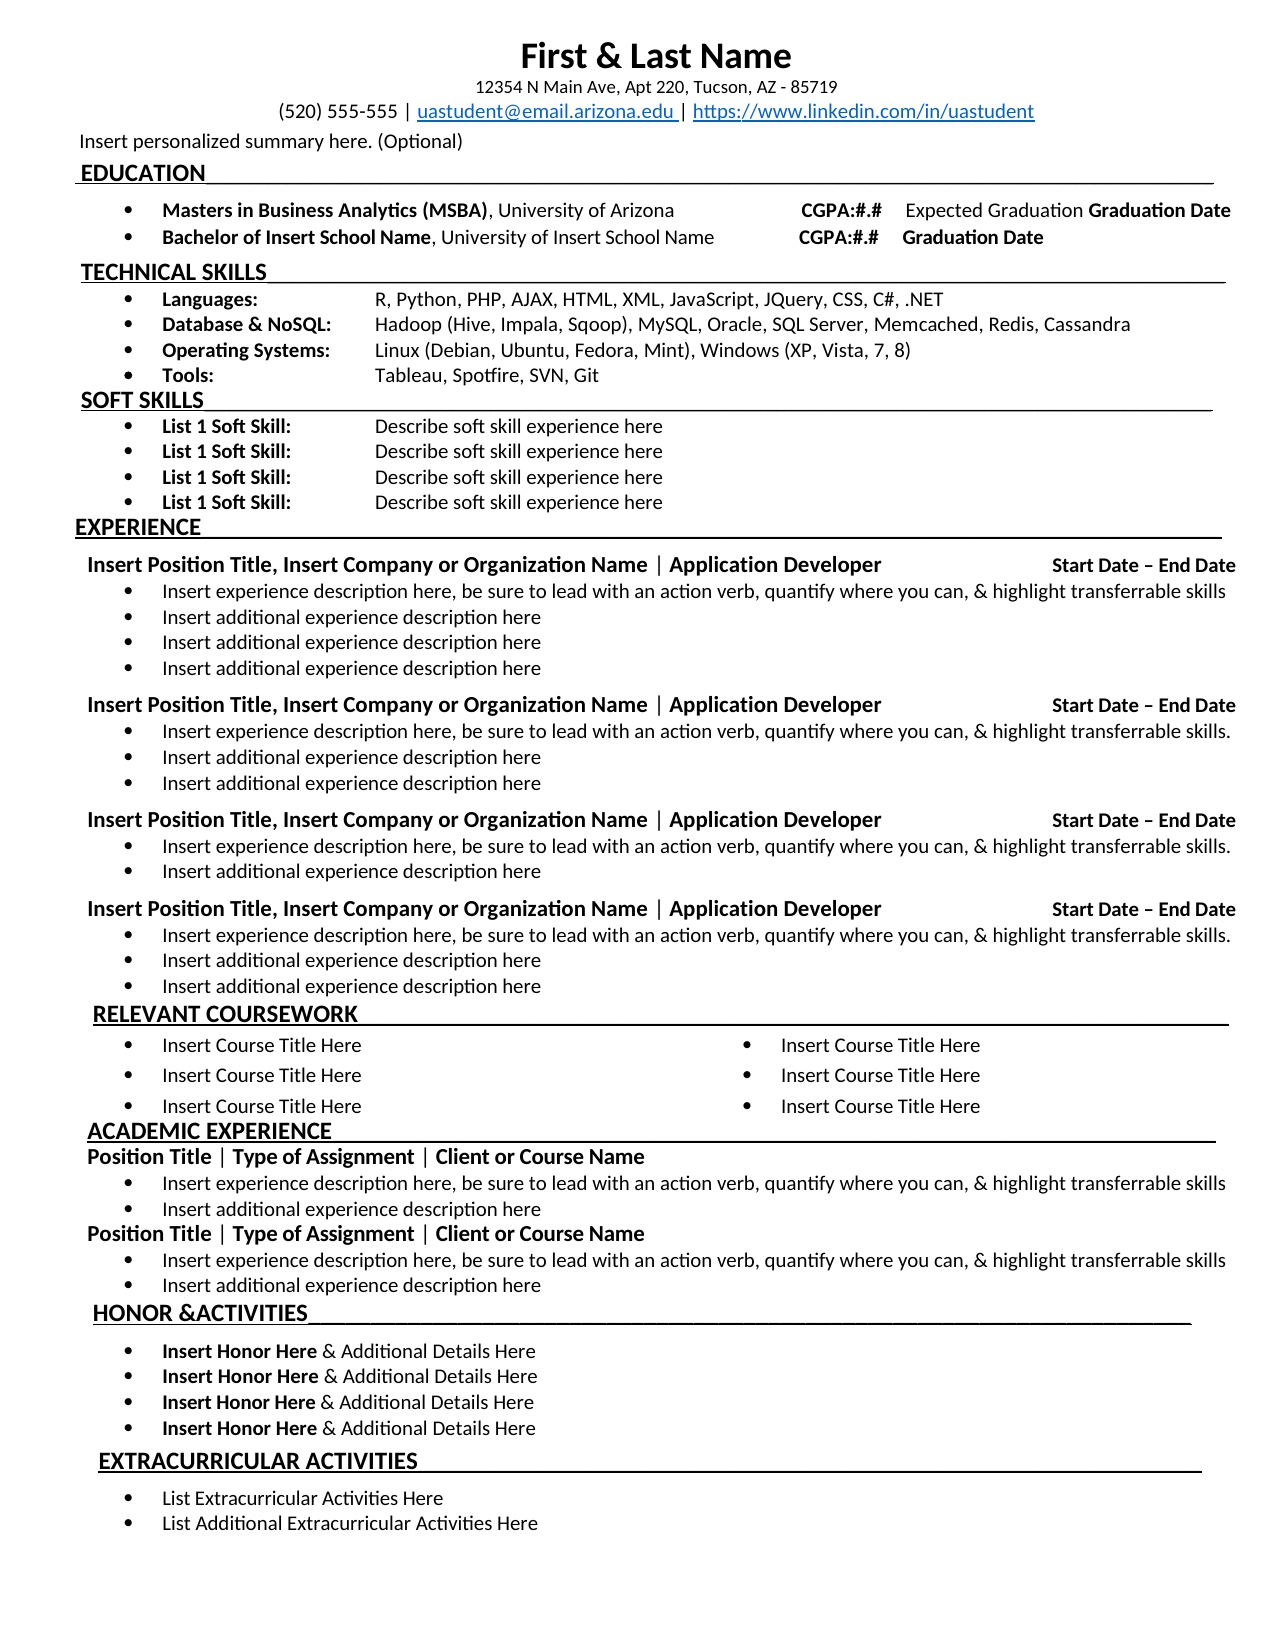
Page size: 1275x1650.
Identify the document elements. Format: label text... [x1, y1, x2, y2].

list Insert Honor Here & Additional Details Here [124, 1338, 1237, 1363]
list Insert Honor Here & Additional Details Here [124, 1414, 1237, 1441]
text ACADEMIC EXPERIENCE_______________________________________________________________________ Position Title | Type of Assignment | Client or Course Name [87, 1119, 1237, 1170]
text Insert Position Title, Insert Company or Organization Name | Application Developer Start Date – End Date [87, 550, 1237, 578]
list Bachelor of Insert School Name, University of Insert School Name CGPA:#.# Graduation Date [124, 224, 1237, 249]
list Insert Course Title Here [743, 1029, 1237, 1059]
list Insert experience description here, be sure to lead with an action verb, quantify where you can, & highlight transferrable skills [124, 1247, 1237, 1272]
text Insert personalized summary here. (Optional) [79, 128, 1159, 154]
list Tools: Tableau, Spotfire, SVN, Git [124, 362, 1237, 388]
list List Additional Extracurricular Activities Here [124, 1511, 1237, 1536]
list Insert experience description here, be sure to lead with an action verb, quantify where you can, & highlight transferrable skills. [124, 833, 1237, 858]
list Insert additional experience description here [124, 744, 1237, 769]
list Insert Honor Here & Additional Details Here [124, 1363, 1237, 1389]
list Languages: R, Python, PHP, AJAX, HTML, XML, JavaScript, JQuery, CSS, C#, .NET [124, 286, 1237, 312]
text First & Last Name [75, 37, 1237, 76]
list Insert experience description here, be sure to lead with an action verb, quantify where you can, & highlight transferrable skills [124, 578, 1237, 604]
list Masters in Business Analytics (MSBA), University of Arizona CGPA:#.# Expected Graduation Graduation Date [124, 197, 1237, 222]
text EXPERIENCE__________________________________________________________________________________ [75, 515, 1237, 540]
list Operating Systems: Linux (Debian, Ubuntu, Fedora, Mint), Windows (XP, Vista, 7, 8) [124, 337, 1237, 362]
list Insert additional experience description here [124, 948, 1237, 973]
text EDUCATION_________________________________________________________________________________ [75, 157, 1237, 187]
list List 1 Soft Skill: Describe soft skill experience here [124, 464, 1237, 489]
list List 1 Soft Skill: Describe soft skill experience here [124, 439, 1237, 464]
list List Extracurricular Activities Here [124, 1485, 1237, 1511]
list Insert Course Title Here [124, 1029, 619, 1059]
list Insert additional experience description here [124, 859, 1237, 884]
list Insert experience description here, be sure to lead with an action verb, quantify where you can, & highlight transferrable skills. [124, 922, 1237, 947]
text HONOR &ACTIVITIES_______________________________________________________________________ [87, 1298, 1237, 1328]
list List 1 Soft Skill: Describe soft skill experience here [124, 489, 1237, 515]
list Insert Course Title Here [124, 1089, 619, 1119]
text Insert Position Title, Insert Company or Organization Name | Application Developer Start Date – End Date [87, 894, 1237, 922]
text Insert Position Title, Insert Company or Organization Name | Application Developer Start Date – End Date [87, 690, 1237, 718]
list Insert Honor Here & Additional Details Here [124, 1389, 1237, 1414]
text 12354 N Main Ave, Apt 220, Tucson, AZ - 85719 [75, 76, 1237, 99]
list Insert additional experience description here [124, 655, 1237, 681]
list Insert Course Title Here [124, 1059, 619, 1089]
list Insert experience description here, be sure to lead with an action verb, quantify where you can, & highlight transferrable skills. [124, 718, 1237, 744]
text TECHNICAL SKILLS_____________________________________________________________________________ [75, 256, 1237, 286]
text RELEVANT COURSEWORK______________________________________________________________________ [87, 999, 1237, 1029]
list Insert Course Title Here [743, 1059, 1237, 1089]
text Insert Position Title, Insert Company or Organization Name | Application Developer Start Date – End Date [87, 805, 1237, 833]
list Insert additional experience description here [124, 1196, 1237, 1221]
list Insert additional experience description here [124, 1272, 1237, 1298]
list Database & NoSQL: Hadoop (Hive, Impala, Sqoop), MySQL, Oracle, SQL Server, Memcached, Redis, Cassandra [124, 312, 1237, 337]
text Position Title | Type of Assignment | Client or Course Name [87, 1221, 1237, 1247]
list Insert Course Title Here [743, 1089, 1237, 1119]
list Insert additional experience description here [124, 604, 1237, 629]
text EXTRACURRICULAR ACTIVITIES_______________________________________________________________ [87, 1445, 1237, 1475]
text (520) 555-555 | uastudent@email.arizona.edu | https://www.linkedin.com/in/uastudent [75, 99, 1237, 124]
text SOFT SKILLS_________________________________________________________________________________ [75, 388, 1237, 413]
list Insert additional experience description here [124, 973, 1237, 999]
list Insert additional experience description here [124, 770, 1237, 795]
list Insert experience description here, be sure to lead with an action verb, quantify where you can, & highlight transferrable skills [124, 1170, 1237, 1196]
list Insert additional experience description here [124, 629, 1237, 655]
list List 1 Soft Skill: Describe soft skill experience here [124, 413, 1237, 439]
